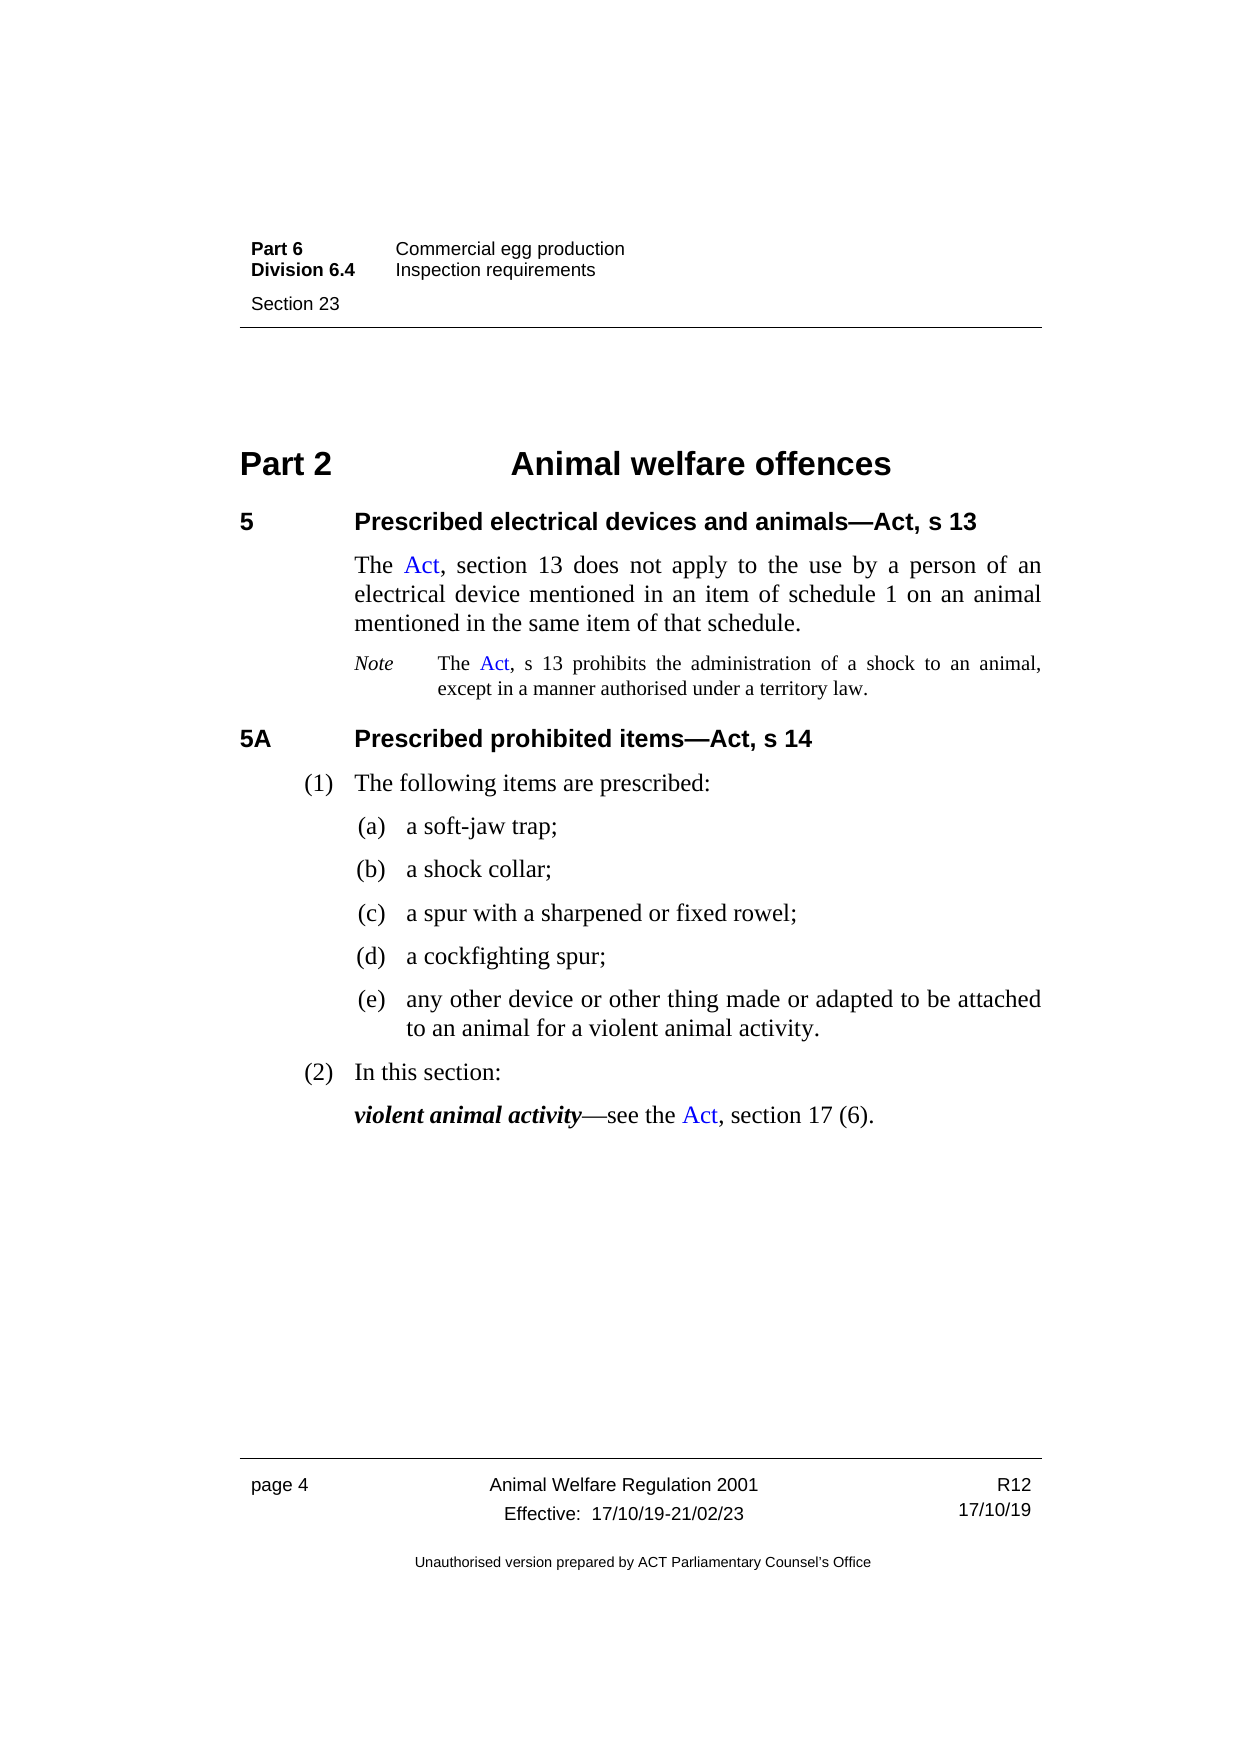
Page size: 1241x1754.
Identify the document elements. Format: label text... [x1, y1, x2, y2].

text (b) a shock collar; [239, 854, 1042, 883]
text violent animal activity—see the Act, section 17 (6). [354, 1100, 1042, 1129]
text (e) any other device or other thing made or adapted to be attached to an animal for a violent animal activity. [239, 984, 1042, 1042]
text (2) In this section: [239, 1057, 1042, 1085]
text (c) a spur with a sharpened or fixed rowel; [239, 898, 1042, 927]
text (1) The following items are prescribed: [239, 768, 1042, 797]
text Note The Act, s 13 prohibits the administration of a shock to an animal, except in a manner authorised under a territory law. [354, 651, 1042, 699]
text 5A Prescribed prohibited items—Act, s 14 [239, 724, 1042, 753]
text Part 2 Animal welfare offences [239, 444, 1042, 482]
text The Act, section 13 does not apply to the use by a person of an electrical device mentioned in an item of schedule 1 on an animal mentioned in the same item of that schedule. [354, 551, 1042, 637]
text (d) a cockfighting spur; [239, 941, 1042, 970]
text (a) a soft-jaw trap; [239, 811, 1042, 840]
text 5 Prescribed electrical devices and animals—Act, s 13 [239, 507, 1042, 536]
